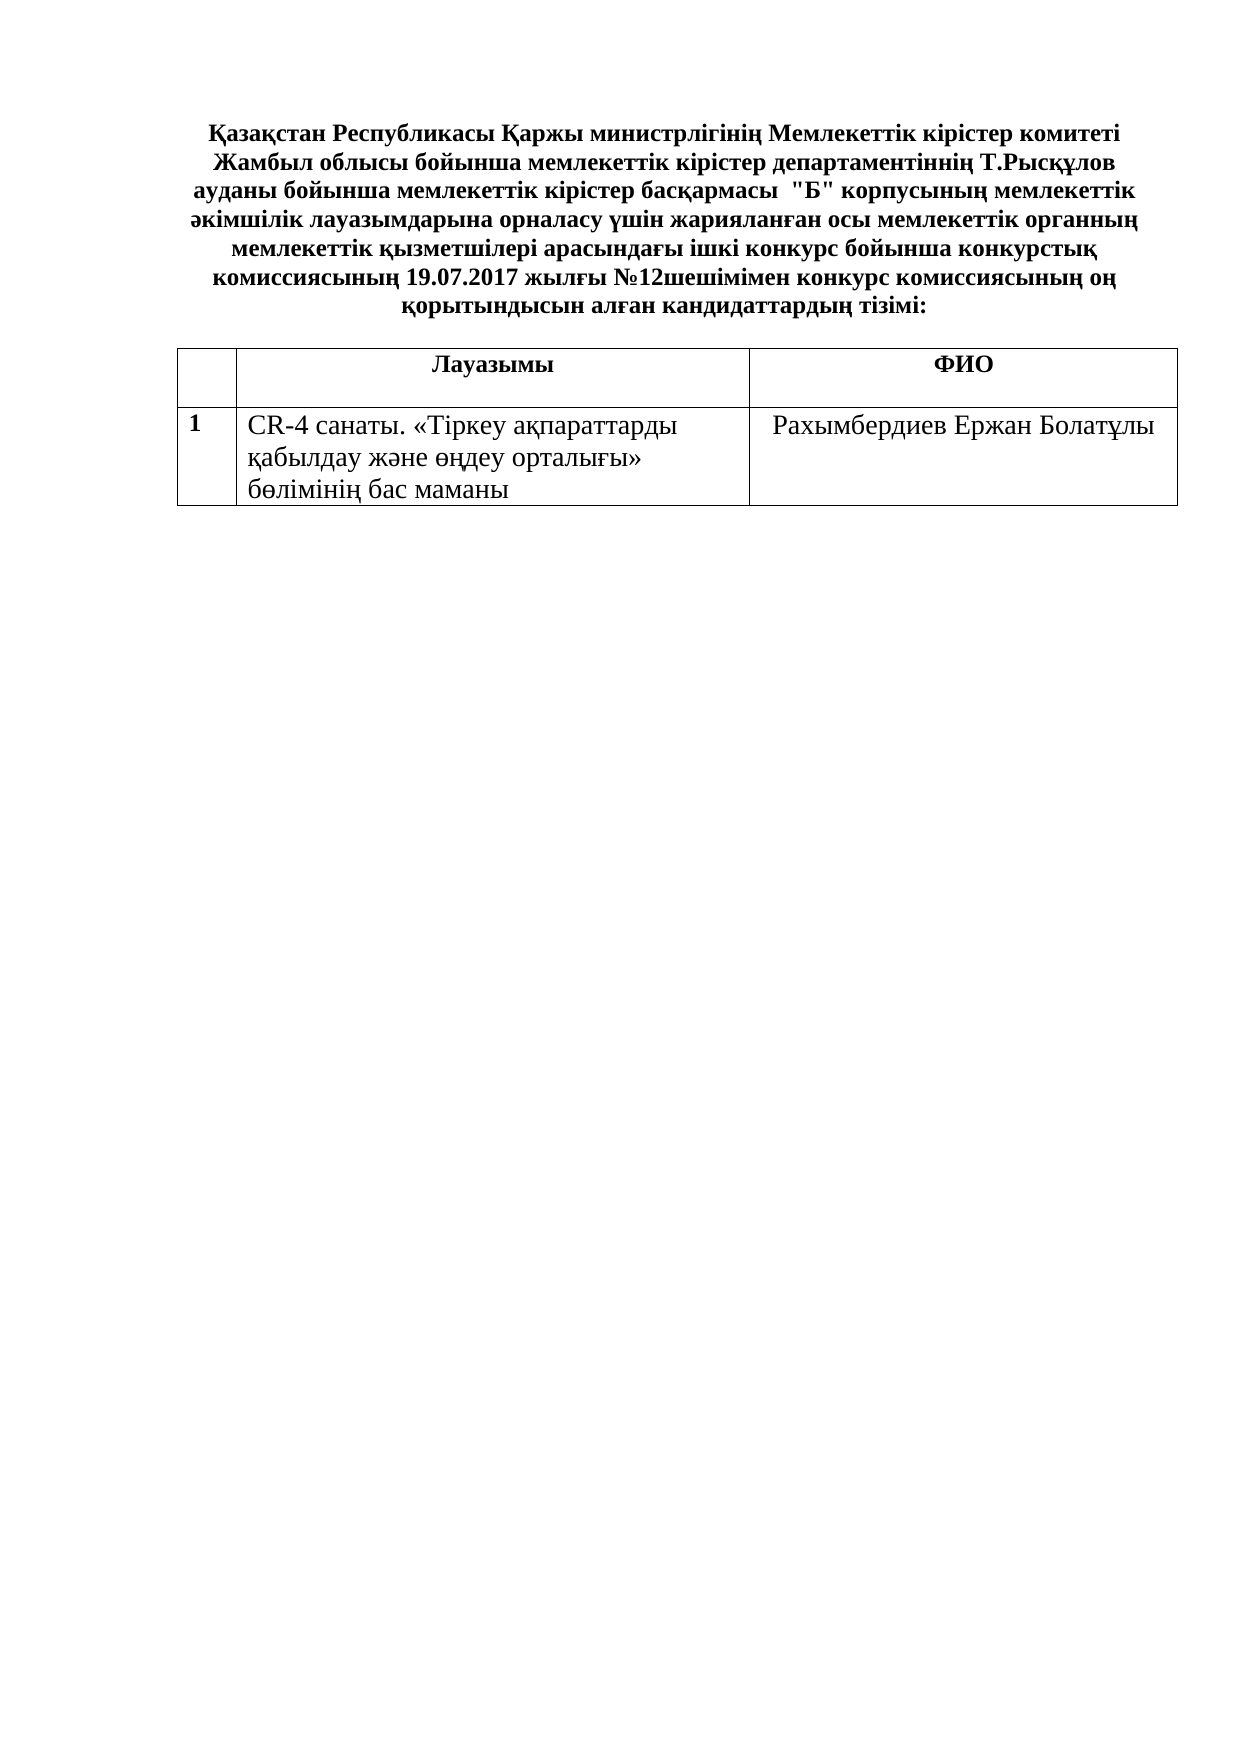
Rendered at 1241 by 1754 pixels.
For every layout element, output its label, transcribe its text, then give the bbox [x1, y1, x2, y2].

table_cell СR-4 санаты. «Тіркеу ақпараттарды қабылдау және өңдеу орталығы» бөлімінің бас маманы [237, 408, 749, 505]
table_header ФИО [750, 349, 1177, 407]
table_cell Рахымбердиев Ержан Болатұлы [750, 408, 1177, 505]
subtitle Қазақстан Республикасы Қаржы министрлігінің Мемлекеттік кірістер комитеті Жамбыл облысы бойынша мемлекеттік кірістер департаментіннің Т.Рысқұлов ауданы бойынша мемлекеттік кірістер басқармасы "Б" корпусының мемлекеттік әкімшілік лауазымдарына орналасу үшін жарияланған осы мемлекеттік органның мемлекеттік қызметшілері арасындағы ішкі конкурс бойынша конкурстық комиссиясының 19.07.2017 жылғы №12шешімімен конкурс комиссиясының оң қорытындысын алған кандидаттардың тізімі: [177, 118, 1152, 319]
table_header [178, 349, 236, 407]
table_cell 1 [178, 408, 236, 505]
table_header Лауазымы [237, 349, 749, 407]
